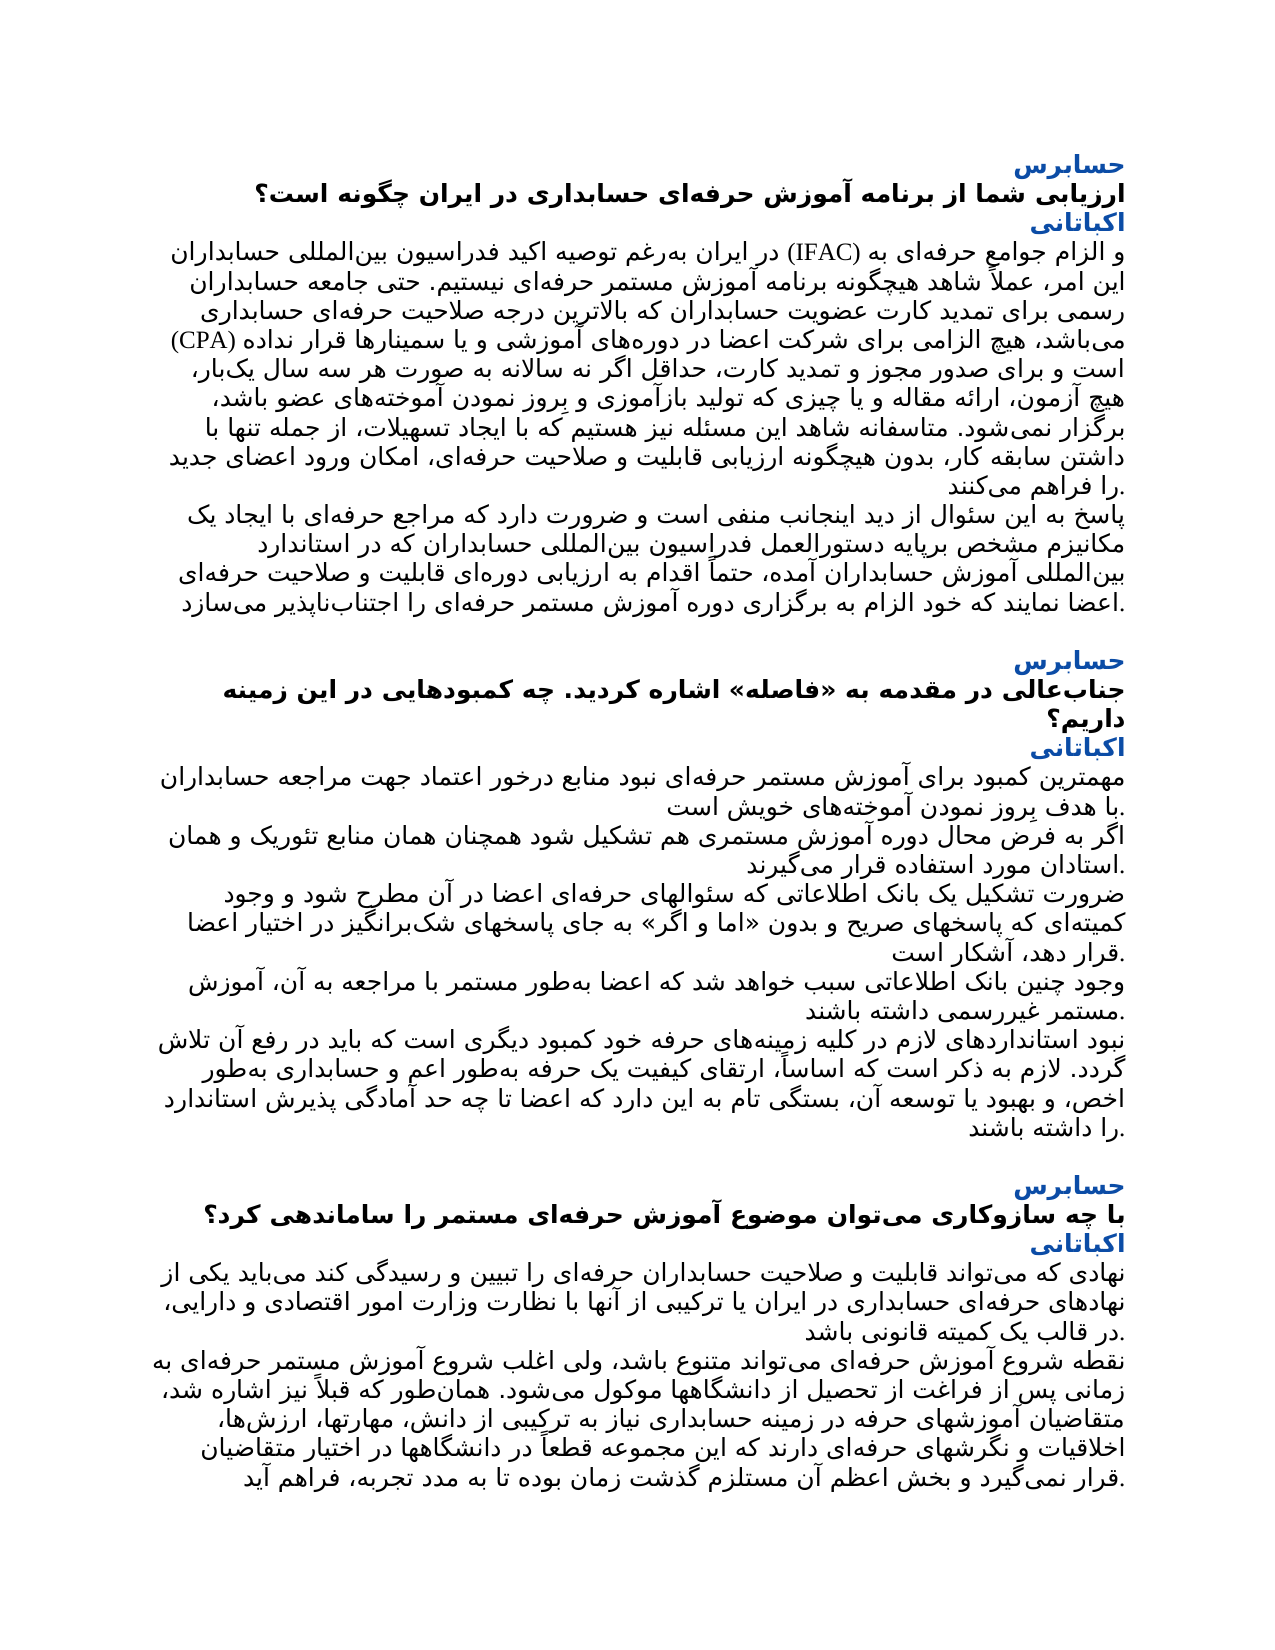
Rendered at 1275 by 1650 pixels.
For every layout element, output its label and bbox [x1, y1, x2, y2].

text [150, 150, 1125, 1492]
